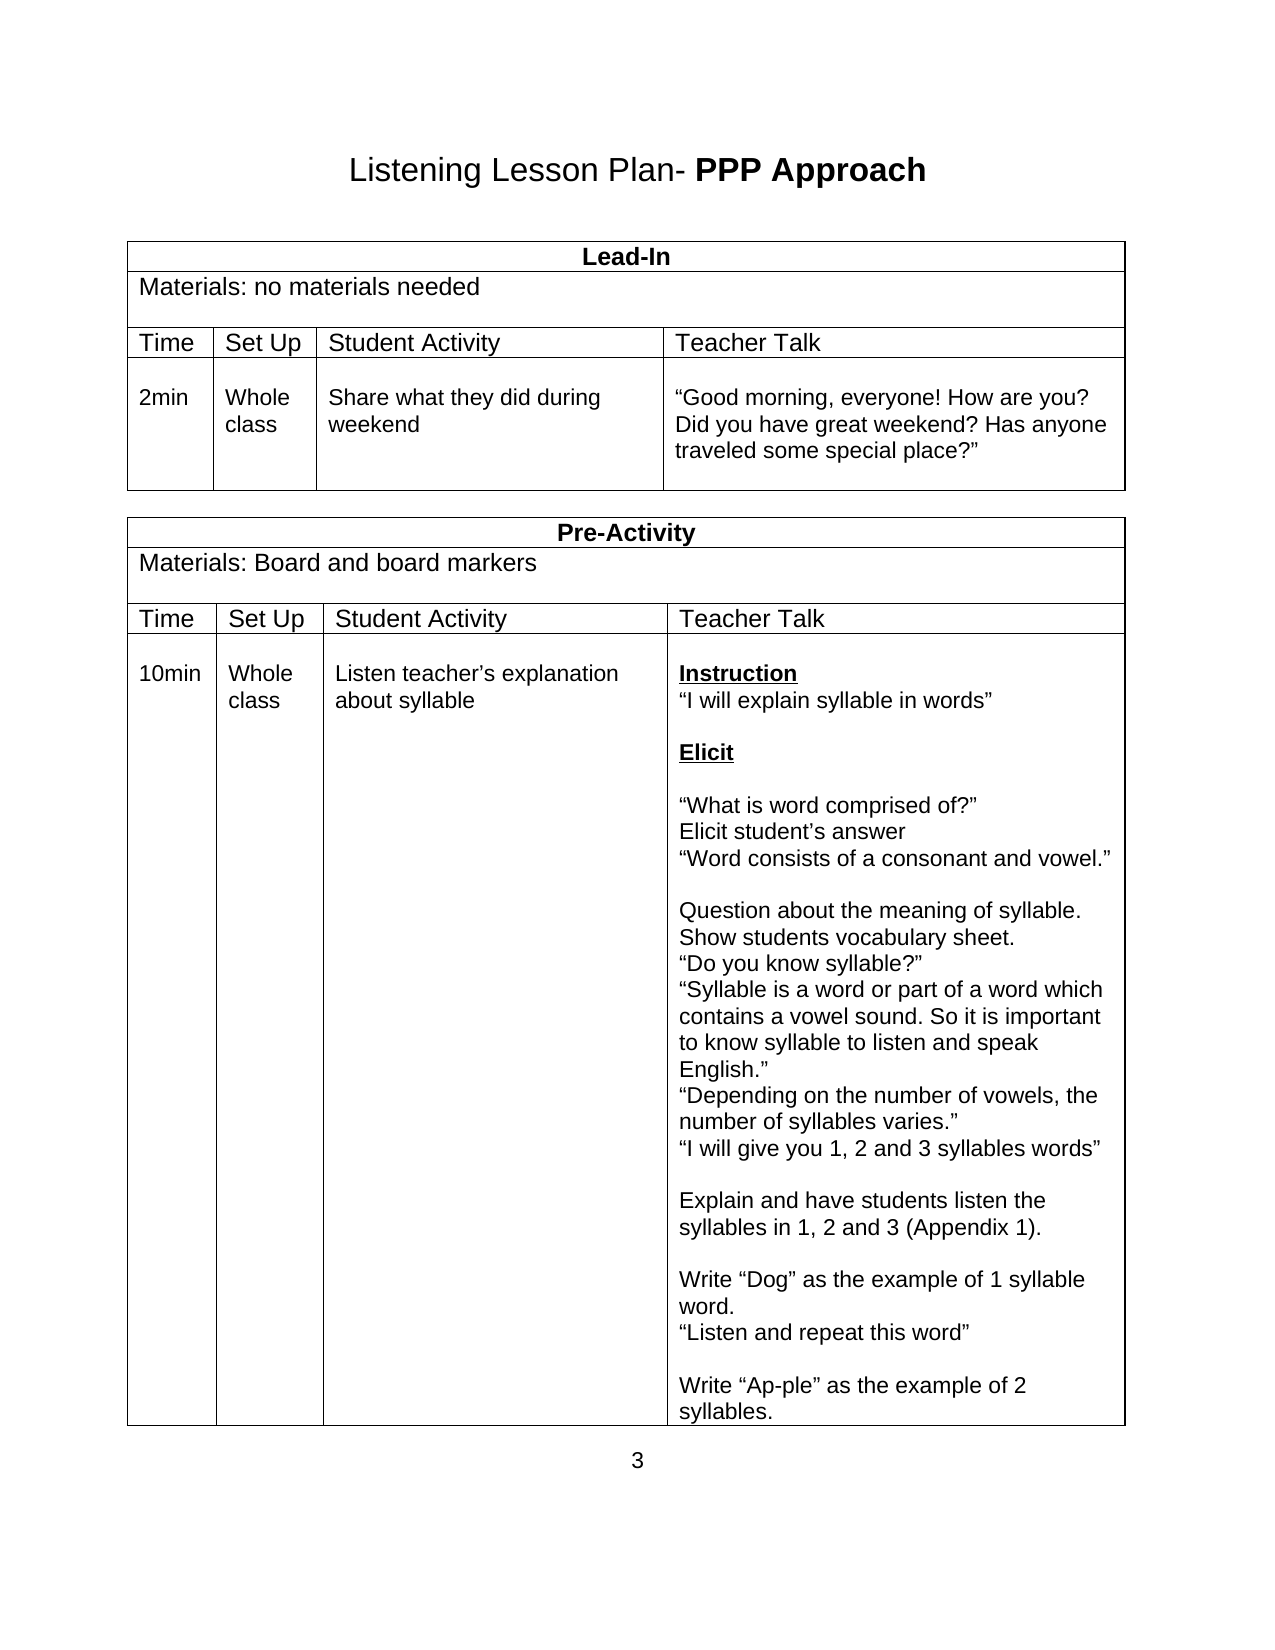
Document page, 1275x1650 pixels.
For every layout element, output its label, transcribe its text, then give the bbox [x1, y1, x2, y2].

table_cell Teacher Talk [664, 328, 1124, 357]
table_cell Student Activity [317, 328, 663, 357]
table_cell Time [128, 328, 213, 357]
table_cell 2min [128, 358, 213, 490]
table_cell “Good morning, everyone! How are you? Did you have great weekend? Has anyone traveled some special place?” [664, 358, 1124, 490]
table_cell Student Activity [324, 604, 667, 633]
table_cell Set Up [214, 328, 316, 357]
table_cell Materials: Board and board markers [128, 548, 1124, 603]
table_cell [668, 634, 1124, 1424]
table_cell Share what they did during weekend [317, 358, 663, 490]
table_cell 10min [128, 634, 216, 1424]
table_header Pre-Activity [128, 518, 1124, 547]
table_cell Teacher Talk [668, 604, 1124, 633]
table_cell Set Up [217, 604, 323, 633]
table_header Lead-In [128, 242, 1124, 271]
table_cell Materials: no materials needed [128, 272, 1124, 327]
table_cell Whole class [217, 634, 323, 1424]
table_cell Whole class [214, 358, 316, 490]
table_cell Time [128, 604, 216, 633]
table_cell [324, 634, 667, 1424]
